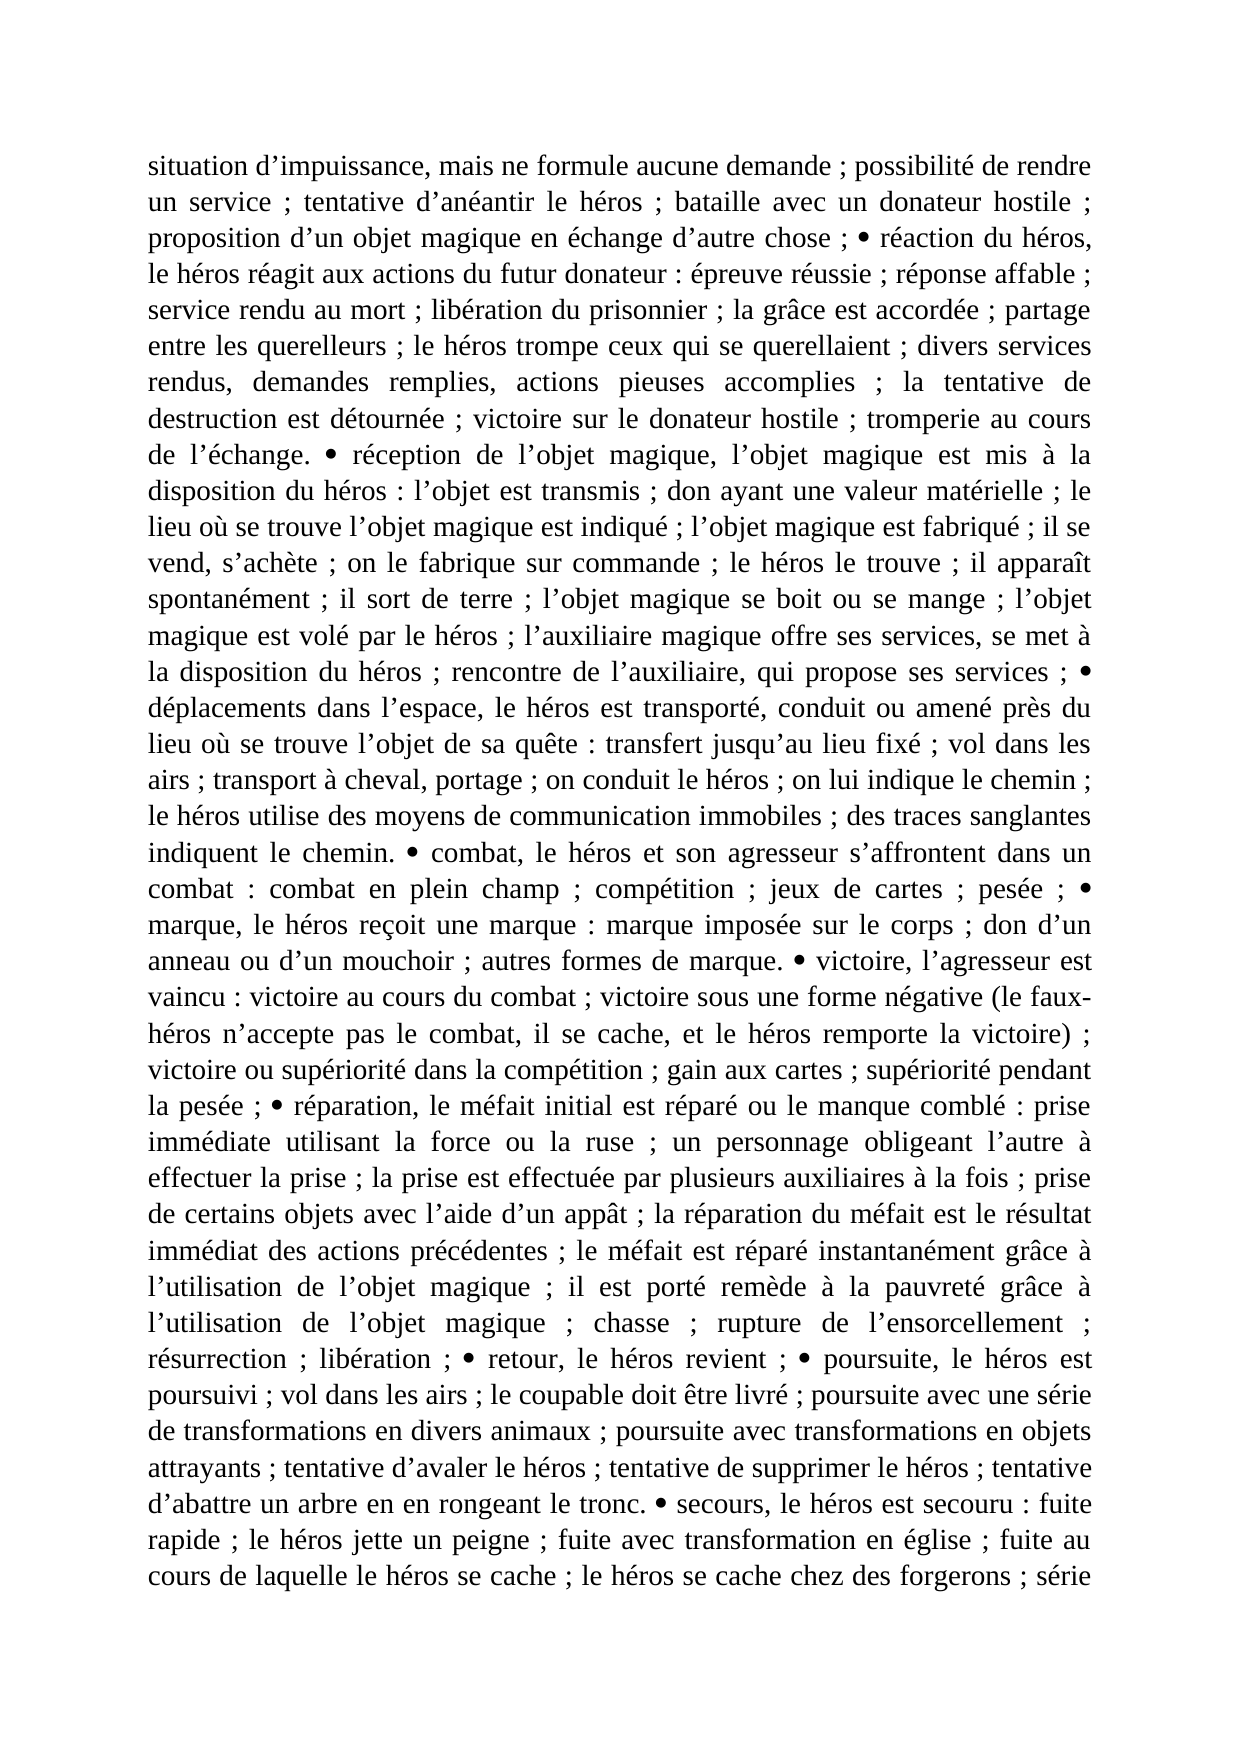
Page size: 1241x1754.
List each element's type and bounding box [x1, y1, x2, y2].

text [148, 148, 1093, 1592]
